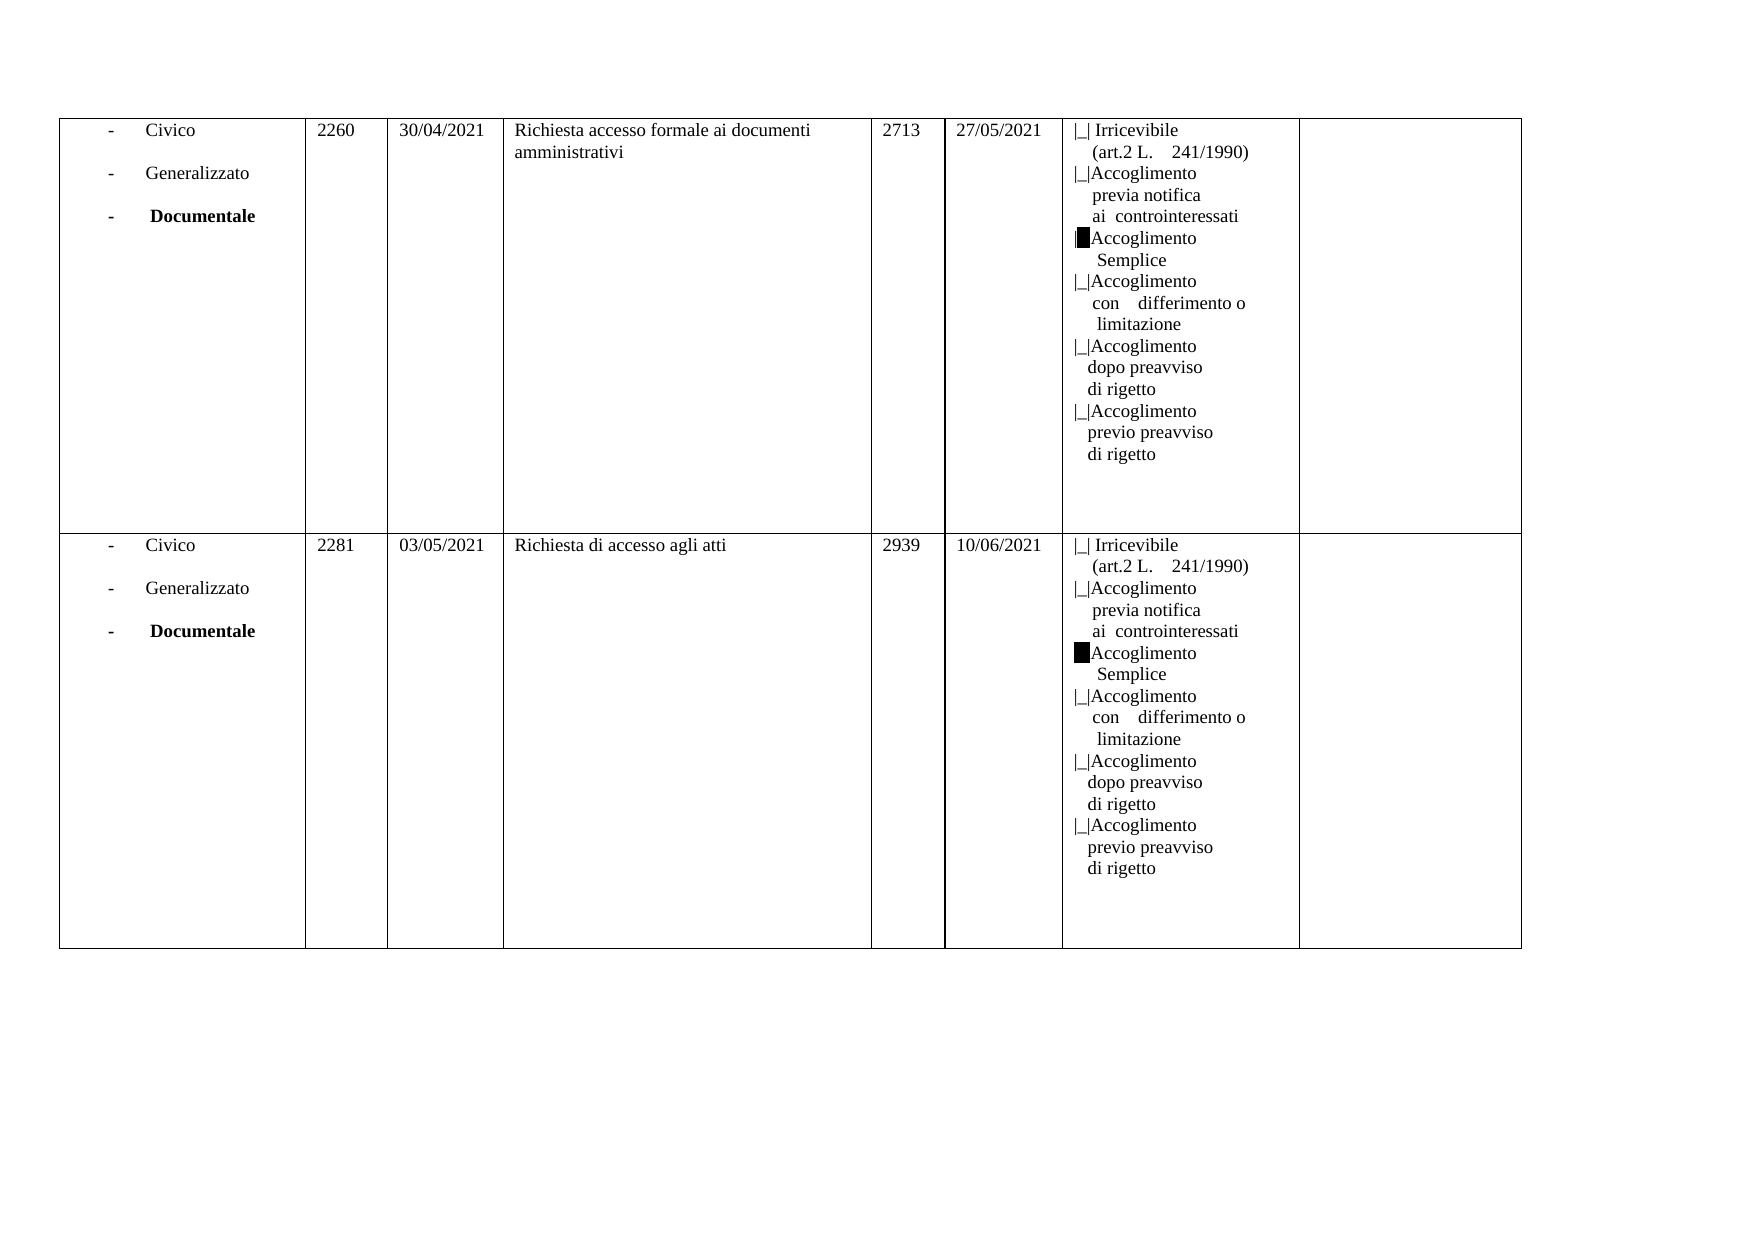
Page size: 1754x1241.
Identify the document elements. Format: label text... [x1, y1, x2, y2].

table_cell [60, 119, 305, 533]
table_cell 2713 [872, 119, 944, 533]
table_cell 30/04/2021 [388, 119, 503, 533]
table_cell 27/05/2021 [946, 119, 1062, 533]
table_cell 2281 [306, 534, 387, 947]
table_cell 10/06/2021 [946, 534, 1062, 947]
table_cell Richiesta accesso formale ai documenti amministrativi [504, 119, 871, 533]
table_cell [1300, 534, 1521, 947]
table_cell 2939 [872, 534, 944, 947]
table_cell Richiesta di accesso agli atti [504, 534, 871, 947]
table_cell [1063, 119, 1299, 533]
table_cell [1063, 534, 1299, 947]
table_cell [60, 534, 305, 947]
table_cell [1300, 119, 1521, 533]
table_cell 03/05/2021 [388, 534, 503, 947]
table_cell 2260 [306, 119, 387, 533]
